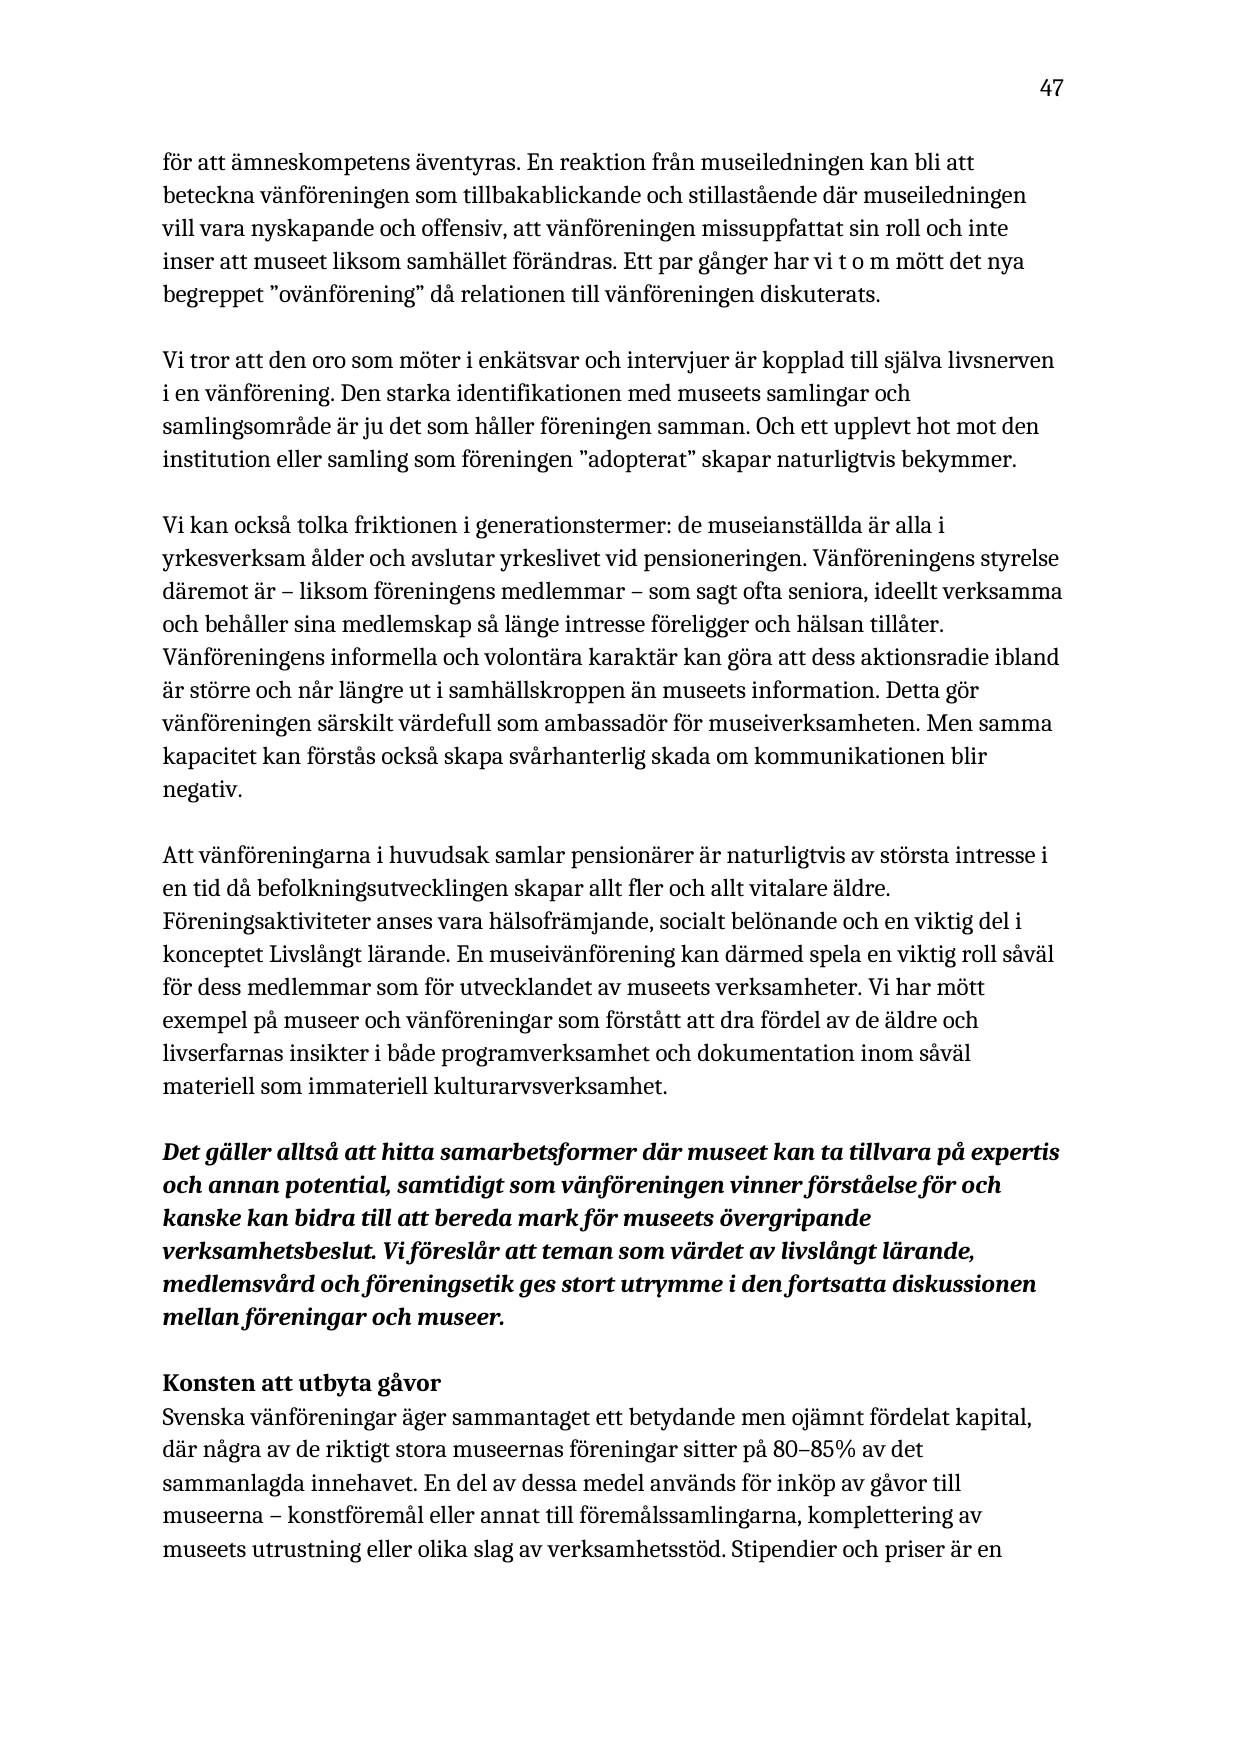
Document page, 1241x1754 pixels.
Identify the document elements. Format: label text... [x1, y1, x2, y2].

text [162, 148, 1064, 308]
text Att vänföreningarna i huvudsak samlar pensionärer är naturligtvis av största intresse i en tid då befolkningsutvecklingen skapar allt fler och allt vitalare äldre. Föreningsaktiviteter anses vara hälsofrämjande, socialt belönande och en viktig del i konceptet Livslångt lärande. En museivänförening kan därmed spela en viktig roll såväl för dess medlemmar som för utvecklandet av museets verksamheter. Vi har mött exempel på museer och vänföreningar som förstått att dra fördel av de äldre och livserfarnas insikter i både programverksamhet och dokumentation inom såväl materiell som immateriell kulturarvsverksamhet. [162, 841, 1064, 1101]
text Konsten att utbyta gåvor [162, 1369, 1064, 1398]
text Vi kan också tolka friktionen i generationstermer: de museianställda är alla i yrkesverksam ålder och avslutar yrkeslivet vid pensioneringen. Vänföreningens styrelse däremot är – liksom föreningens medlemmar – som sagt ofta seniora, ideellt verksamma och behåller sina medlemskap så länge intresse föreligger och hälsan tillåter. Vänföreningens informella och volontära karaktär kan göra att dess aktionsradie ibland är större och når längre ut i samhällskroppen än museets information. Detta gör vänföreningen särskilt värdefull som ambassadör för museiverksamheten. Men samma kapacitet kan förstås också skapa svårhanterlig skada om kommunikationen blir negativ. [162, 511, 1064, 804]
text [162, 1402, 1064, 1563]
text Det gäller alltså att hitta samarbetsformer där museet kan ta tillvara på expertis och annan potential, samtidigt som vänföreningen vinner förståelse för och kanske kan bidra till att bereda mark för museets övergripande verksamhetsbeslut. Vi föreslår att teman som värdet av livslångt lärande, medlemsvård och föreningsetik ges stort utrymme i den fortsatta diskussionen mellan föreningar och museer. [162, 1138, 1064, 1332]
text Vi tror att den oro som möter i enkätsvar och intervjuer är kopplad till själva livsnerven i en vänförening. Den starka identifikationen med museets samlingar och samlingsområde är ju det som håller föreningen samman. Och ett upplevt hot mot den institution eller samling som föreningen ”adopterat” skapar naturligtvis bekymmer. [162, 346, 1064, 473]
